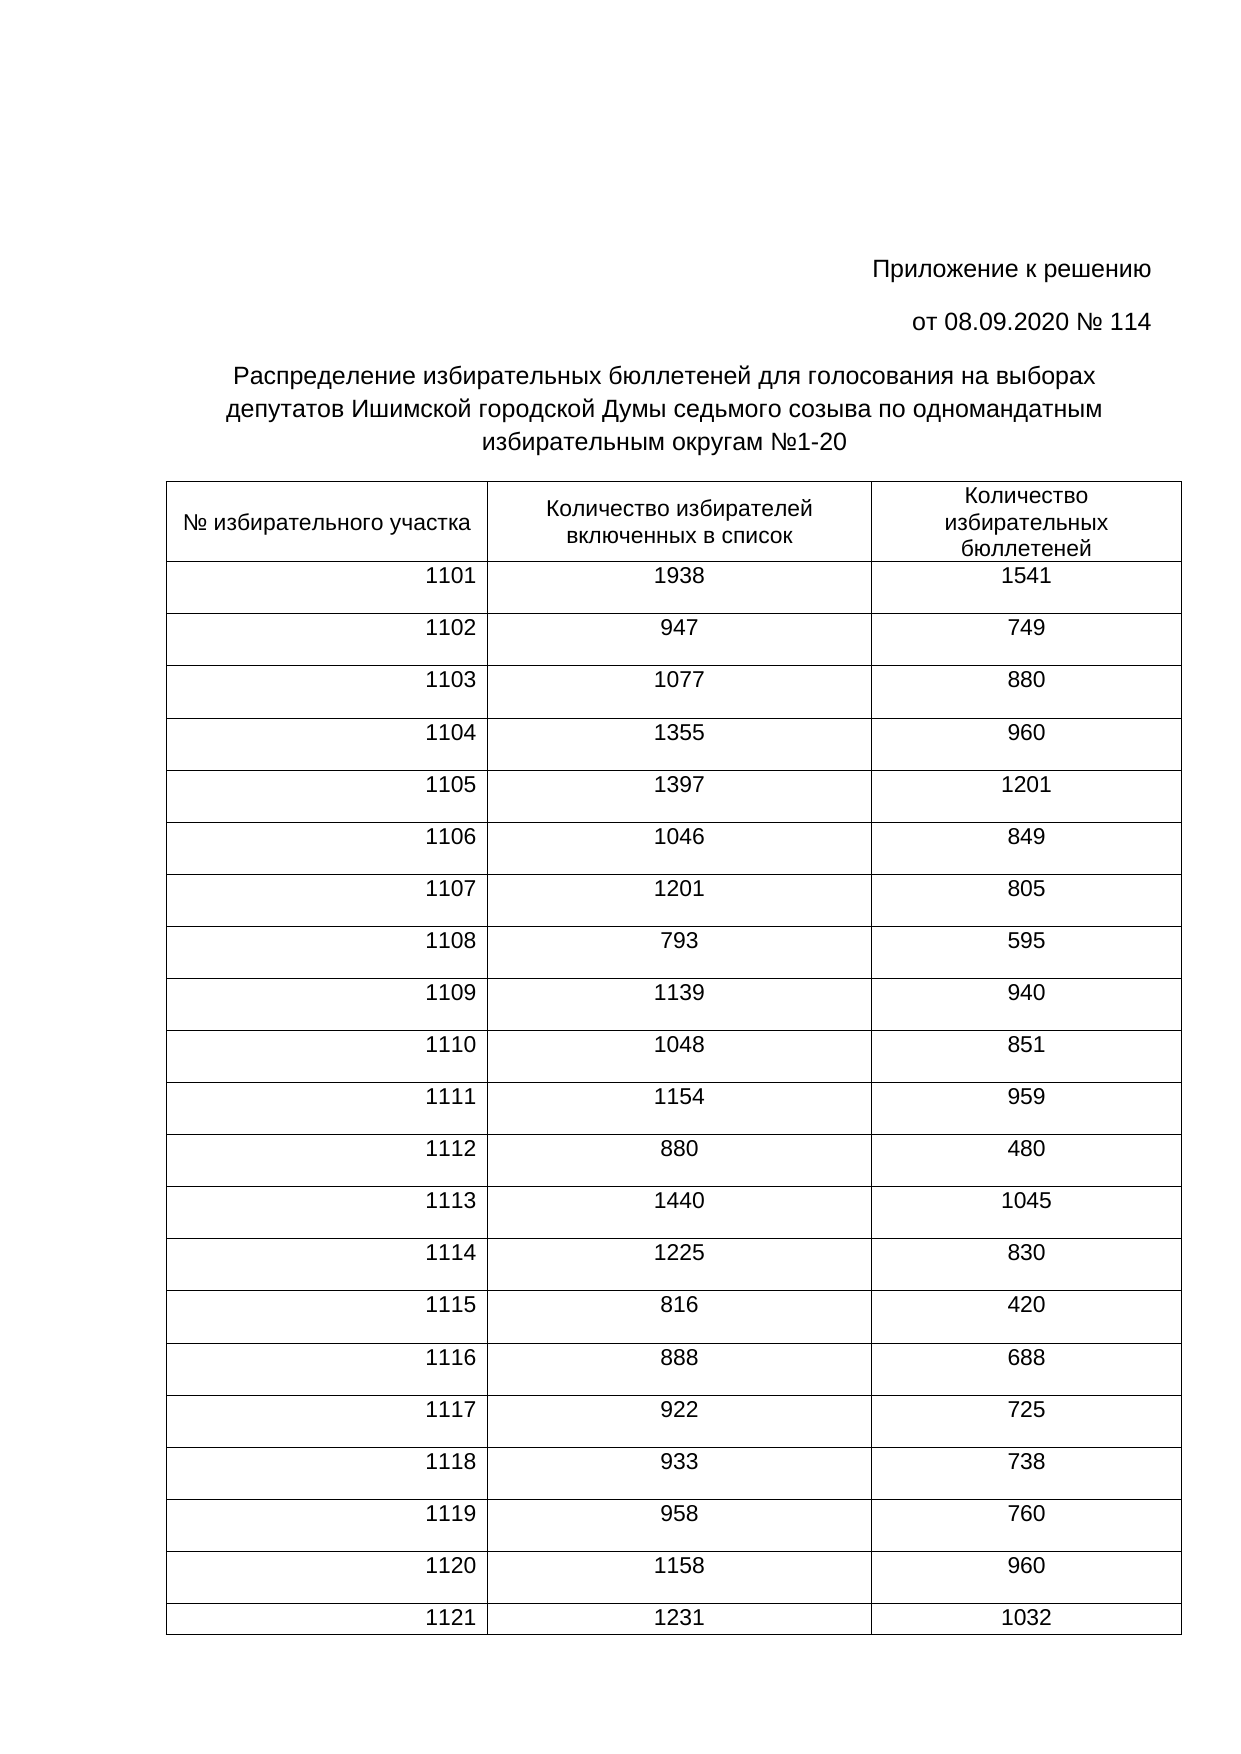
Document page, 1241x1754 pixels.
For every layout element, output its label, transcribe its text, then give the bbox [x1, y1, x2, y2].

table_cell 1116 [167, 1344, 487, 1394]
table_cell 1101 [167, 562, 487, 613]
table_cell 1032 [872, 1604, 1181, 1634]
table_cell 940 [872, 979, 1181, 1030]
table_cell 880 [872, 666, 1181, 717]
table_cell 849 [872, 823, 1181, 874]
table_cell 1118 [167, 1448, 487, 1499]
table_cell 1154 [488, 1083, 871, 1134]
table_cell 793 [488, 927, 871, 978]
table_cell 1108 [167, 927, 487, 978]
table_cell 1103 [167, 666, 487, 717]
table_header Количество избирательных бюллетеней [872, 482, 1181, 561]
table_cell 1158 [488, 1552, 871, 1603]
table_cell 880 [488, 1135, 871, 1186]
text Распределение избирательных бюллетеней для голосования на выборах депутатов Ишимской городской Думы седьмого созыва по одномандатным избирательным округам №1-20 [177, 361, 1152, 456]
table_cell 960 [872, 719, 1181, 769]
table_cell 738 [872, 1448, 1181, 1499]
table_cell 1397 [488, 771, 871, 822]
table_cell 1938 [488, 562, 871, 613]
table_cell 933 [488, 1448, 871, 1499]
table_cell 1111 [167, 1083, 487, 1134]
table_cell 749 [872, 614, 1181, 665]
table_cell 1046 [488, 823, 871, 874]
table_cell 725 [872, 1396, 1181, 1447]
table_cell 760 [872, 1500, 1181, 1551]
table_cell 480 [872, 1135, 1181, 1186]
table_cell 688 [872, 1344, 1181, 1394]
table_cell 1077 [488, 666, 871, 717]
table_cell 805 [872, 875, 1181, 926]
table_cell 1201 [488, 875, 871, 926]
table_cell 1105 [167, 771, 487, 822]
table_cell 922 [488, 1396, 871, 1447]
table_cell 1104 [167, 719, 487, 769]
table_cell 420 [872, 1291, 1181, 1342]
table_cell 960 [872, 1552, 1181, 1603]
table_cell 830 [872, 1239, 1181, 1290]
table_cell 959 [872, 1083, 1181, 1134]
text Приложение к решению [177, 253, 1152, 282]
table_cell 1114 [167, 1239, 487, 1290]
table_cell 1115 [167, 1291, 487, 1342]
table_cell 1112 [167, 1135, 487, 1186]
text от 08.09.2020 № 114 [177, 307, 1152, 336]
table_cell 1201 [872, 771, 1181, 822]
table_cell 595 [872, 927, 1181, 978]
table_cell 816 [488, 1291, 871, 1342]
table_cell 1120 [167, 1552, 487, 1603]
table_cell 1113 [167, 1187, 487, 1238]
table_cell 1106 [167, 823, 487, 874]
table_cell 1107 [167, 875, 487, 926]
table_header Количество избирателей включенных в список [488, 482, 871, 561]
table_cell 1110 [167, 1031, 487, 1082]
table_cell 1139 [488, 979, 871, 1030]
table_cell 1121 [167, 1604, 487, 1634]
table_cell 1225 [488, 1239, 871, 1290]
table_cell 1355 [488, 719, 871, 769]
table_cell 1231 [488, 1604, 871, 1634]
table_cell 851 [872, 1031, 1181, 1082]
table_cell 1117 [167, 1396, 487, 1447]
table_cell 947 [488, 614, 871, 665]
table_cell 1048 [488, 1031, 871, 1082]
table_cell 1045 [872, 1187, 1181, 1238]
table_cell 1109 [167, 979, 487, 1030]
table_cell 958 [488, 1500, 871, 1551]
table_cell 1102 [167, 614, 487, 665]
table_cell 888 [488, 1344, 871, 1394]
table_cell 1541 [872, 562, 1181, 613]
table_cell 1440 [488, 1187, 871, 1238]
table_cell 1119 [167, 1500, 487, 1551]
table_header № избирательного участка [167, 482, 487, 561]
